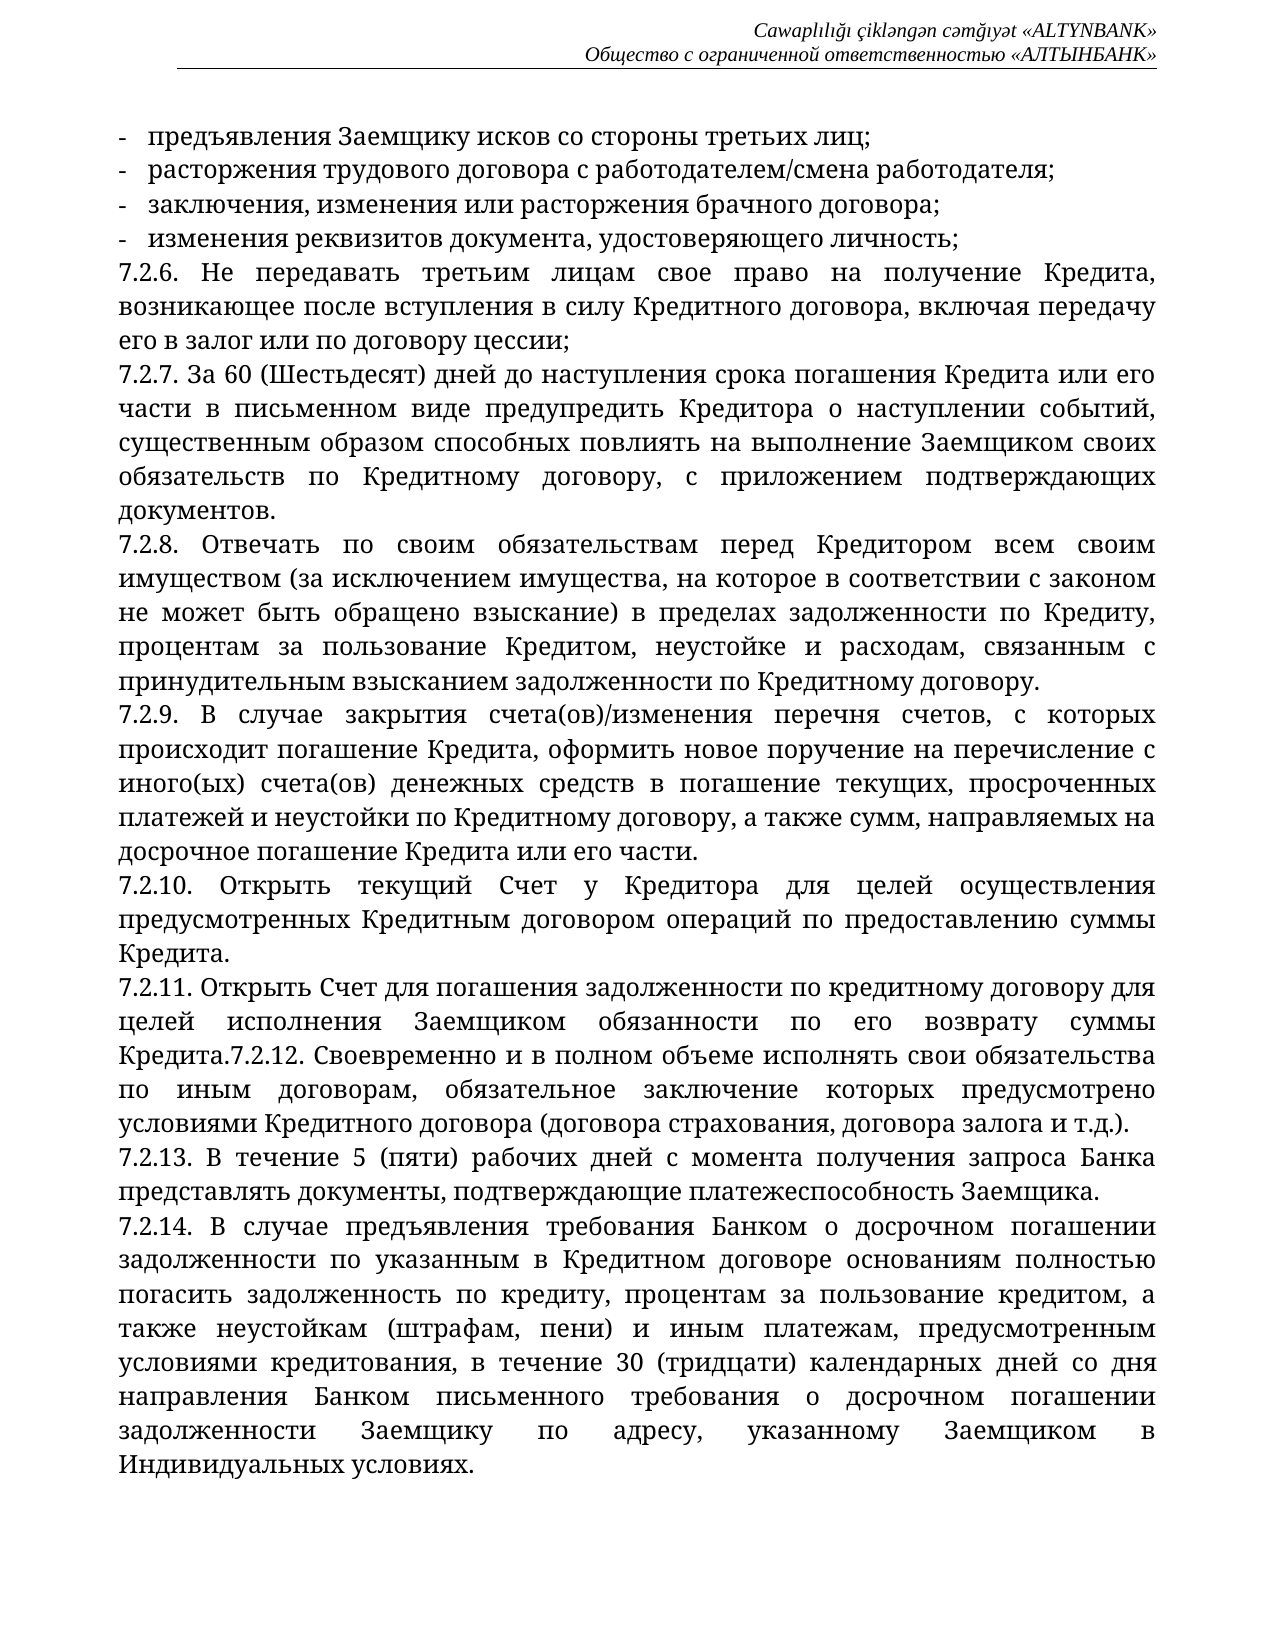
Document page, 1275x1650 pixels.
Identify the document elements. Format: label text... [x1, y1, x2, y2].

text 7.2.11. Открыть Счет для погашения задолженности по кредитному договору для целей исполнения Заемщиком обязанности по его возврату суммы Кредита.7.2.12. Своевременно и в полном объеме исполнять свои обязательства по иным договорам, обязательное заключение которых предусмотрено условиями Кредитного договора (договора страхования, договора залога и т.д.). [118, 970, 1157, 1140]
list расторжения трудового договора с работодателем/смена работодателя; [118, 152, 1157, 186]
text 7.2.9. В случае закрытия счета(ов)/изменения перечня счетов, с которых происходит погашение Кредита, оформить новое поручение на перечисление с иного(ых) счета(ов) денежных средств в погашение текущих, просроченных платежей и неустойки по Кредитному договору, а также сумм, направляемых на досрочное погашение Кредита или его части. [118, 697, 1157, 867]
list заключения, изменения или расторжения брачного договора; [118, 186, 1157, 220]
text 7.2.14. В случае предъявления требования Банком о досрочном погашении задолженности по указанным в Кредитном договоре основаниям полностью погасить задолженность по кредиту, процентам за пользование кредитом, а также неустойкам (штрафам, пени) и иным платежам, предусмотренным условиями кредитования, в течение 30 (тридцати) календарных дней со дня направления Банком письменного требования о досрочном погашении задолженности Заемщику по адресу, указанному Заемщиком в Индивидуальных условиях. [118, 1208, 1157, 1481]
text 7.2.10. Открыть текущий Счет у Кредитора для целей осуществления предусмотренных Кредитным договором операций по предоставлению суммы Кредита. [118, 867, 1157, 970]
list предъявления Заемщику исков со стороны третьих лиц; [118, 118, 1157, 152]
list изменения реквизитов документа, удостоверяющего личность; [118, 220, 1157, 254]
text 7.2.13. В течение 5 (пяти) рабочих дней с момента получения запроса Банка представлять документы, подтверждающие платежеспособность Заемщика. [118, 1140, 1157, 1208]
text 7.2.7. За 60 (Шестьдесят) дней до наступления срока погашения Кредита или его части в письменном виде предупредить Кредитора о наступлении событий, существенным образом способных повлиять на выполнение Заемщиком своих обязательств по Кредитному договору, с приложением подтверждающих документов. [118, 357, 1157, 527]
text 7.2.8. Отвечать по своим обязательствам перед Кредитором всем своим имуществом (за исключением имущества, на которое в соответствии с законом не может быть обращено взыскание) в пределах задолженности по Кредиту, процентам за пользование Кредитом, неустойке и расходам, связанным с принудительным взысканием задолженности по Кредитному договору. [118, 527, 1157, 697]
text 7.2.6. Не передавать третьим лицам свое право на получение Кредита, возникающее после вступления в силу Кредитного договора, включая передачу его в залог или по договору цессии; [118, 254, 1157, 357]
